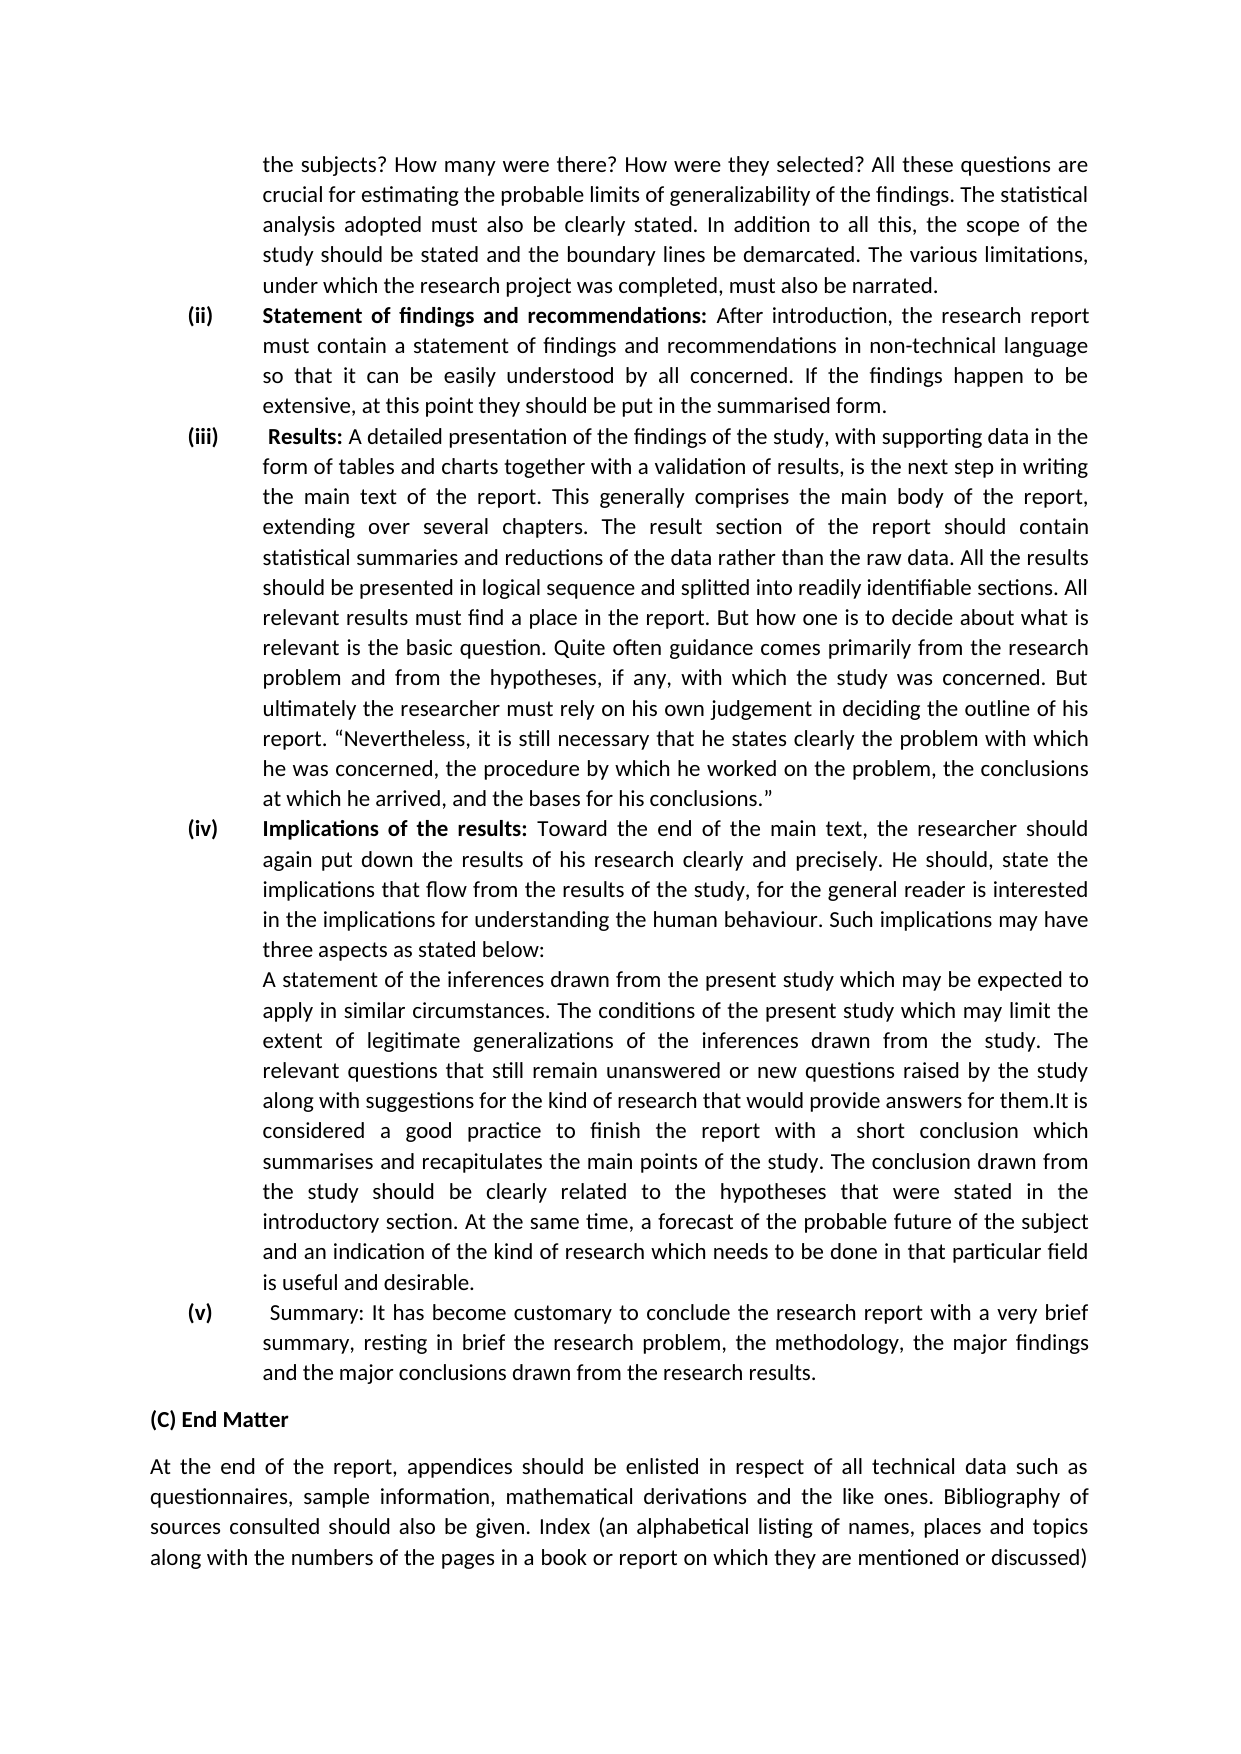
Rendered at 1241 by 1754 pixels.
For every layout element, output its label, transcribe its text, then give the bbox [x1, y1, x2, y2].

list Statement of findings and recommendations: After introduction, the research report must contain a statement of findings and recommendations in non-technical language so that it can be easily understood by all concerned. If the findings happen to be extensive, at this point they should be put in the summarised form. [187, 301, 1090, 420]
list Implications of the results: Toward the end of the main text, the researcher should again put down the results of his research clearly and precisely. He should, state the implications that flow from the results of the study, for the general reader is interested in the implications for understanding the human behaviour. Such implications may have three aspects as stated below: [187, 814, 1090, 963]
list Results: A detailed presentation of the findings of the study, with supporting data in the form of tables and charts together with a validation of results, is the next step in writing the main text of the report. This generally comprises the main body of the report, extending over several chapters. The result section of the report should contain statistical summaries and reductions of the data rather than the raw data. All the results should be presented in logical sequence and splitted into readily identifiable sections. All relevant results must find a place in the report. But how one is to decide about what is relevant is the basic question. Quite often guidance comes primarily from the research problem and from the hypotheses, if any, with which the study was concerned. But ultimately the researcher must rely on his own judgement in deciding the outline of his report. “Nevertheless, it is still necessary that he states clearly the problem with which he was concerned, the procedure by which he worked on the problem, the conclusions at which he arrived, and the bases for his conclusions.” [187, 422, 1090, 812]
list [187, 150, 1090, 299]
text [150, 1452, 1090, 1571]
text (C) End Matter [150, 1405, 1090, 1433]
list Summary: It has become customary to conclude the research report with a very brief summary, resting in brief the research problem, the methodology, the major findings and the major conclusions drawn from the research results. [187, 1298, 1090, 1386]
list A statement of the inferences drawn from the present study which may be expected to apply in similar circumstances. The conditions of the present study which may limit the extent of legitimate generalizations of the inferences drawn from the study. The relevant questions that still remain unanswered or new questions raised by the study along with suggestions for the kind of research that would provide answers for them.It is considered a good practice to finish the report with a short conclusion which summarises and recapitulates the main points of the study. The conclusion drawn from the study should be clearly related to the hypotheses that were stated in the introductory section. At the same time, a forecast of the probable future of the subject and an indication of the kind of research which needs to be done in that particular field is useful and desirable. [262, 966, 1090, 1296]
